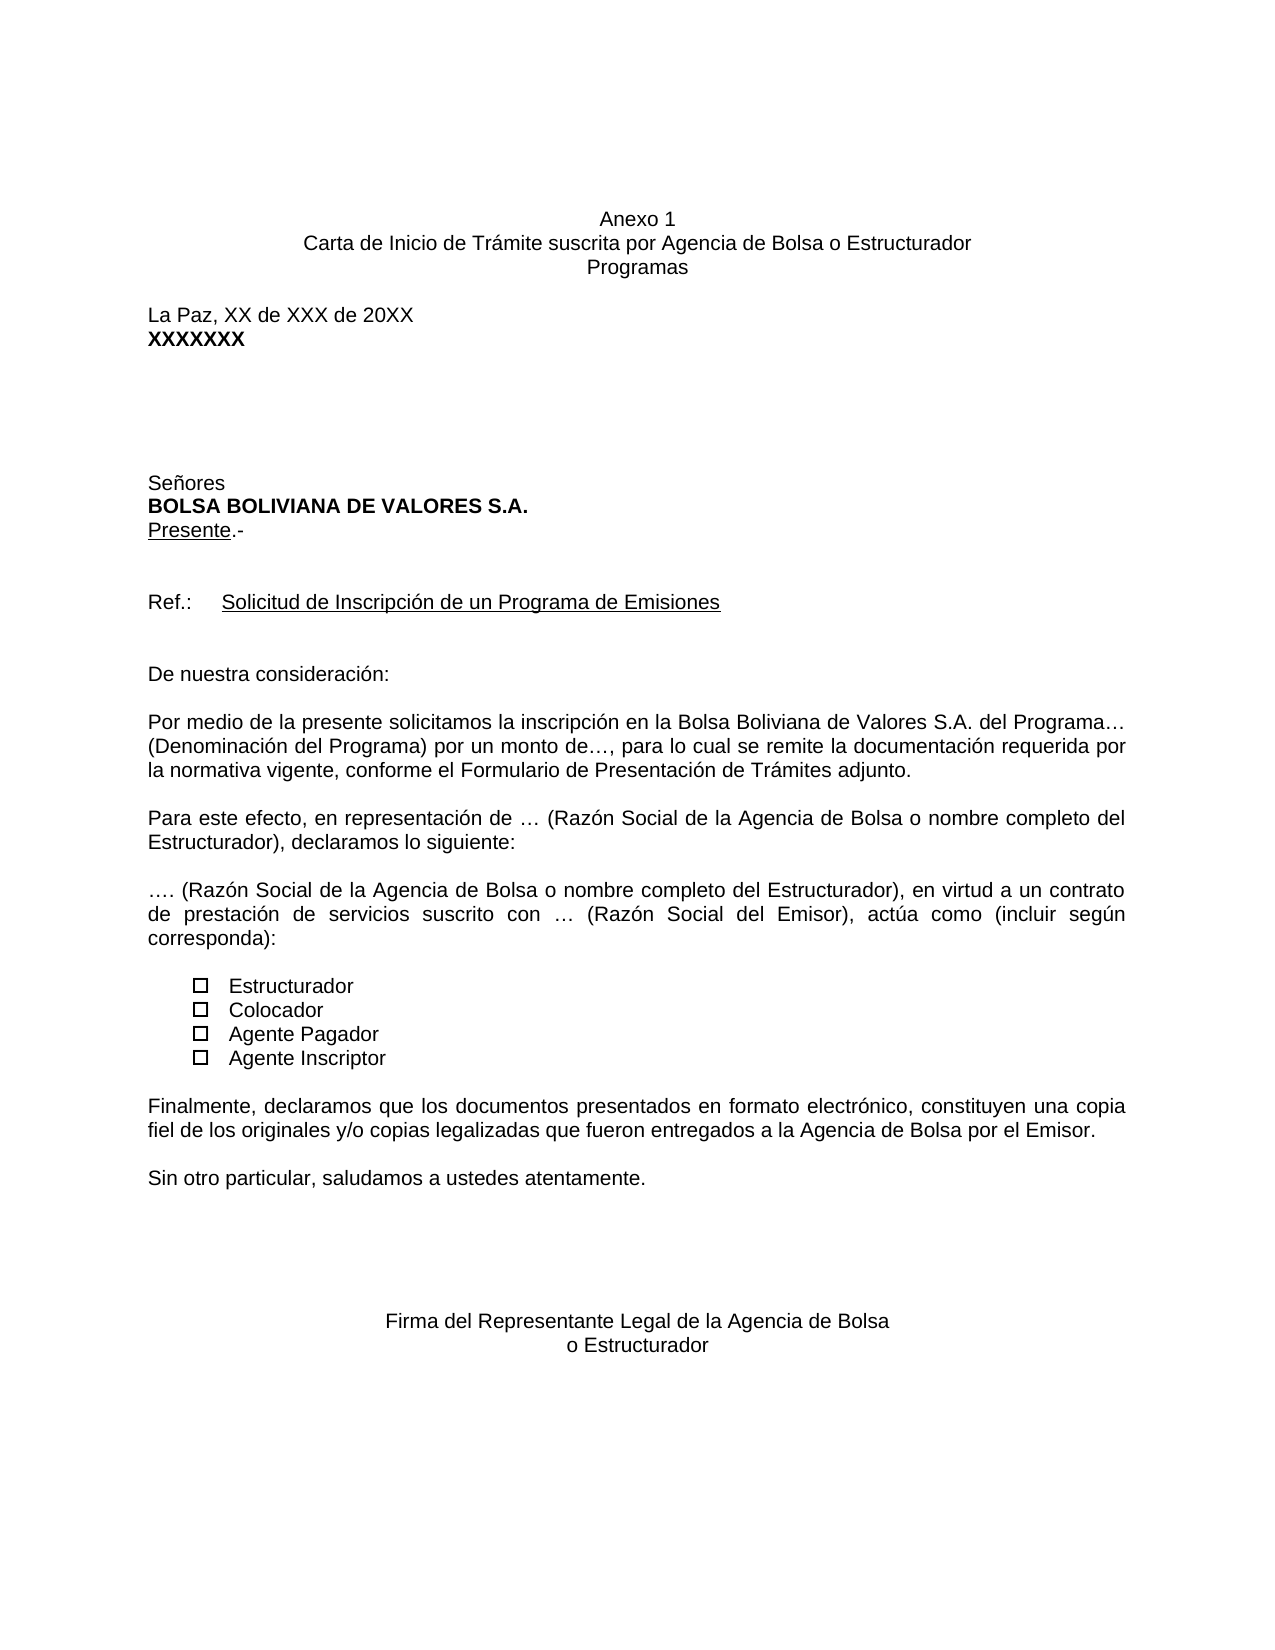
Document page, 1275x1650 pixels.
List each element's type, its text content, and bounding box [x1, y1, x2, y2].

text Ref.: Solicitud de Inscripción de un Programa de Emisiones [148, 590, 1127, 614]
text De nuestra consideración: [148, 662, 1127, 686]
text Por medio de la presente solicitamos la inscripción en la Bolsa Boliviana de Valores S.A. del Programa… (Denominación del Programa) por un monto de…, para lo cual se remite la documentación requerida por la normativa vigente, conforme el Formulario de Presentación de Trámites adjunto. [148, 710, 1127, 782]
text Sin otro particular, saludamos a ustedes atentamente. [148, 1166, 1127, 1189]
list Agente Pagador [191, 1022, 1127, 1046]
text BOLSA BOLIVIANA DE VALORES S.A. [148, 494, 1127, 518]
text …. (Razón Social de la Agencia de Bolsa o nombre completo del Estructurador), en virtud a un contrato de prestación de servicios suscrito con … (Razón Social del Emisor), actúa como (incluir según corresponda): [148, 878, 1127, 949]
text La Paz, XX de XXX de 20XX [148, 303, 1127, 327]
text Programas [148, 255, 1127, 279]
text Para este efecto, en representación de … (Razón Social de la Agencia de Bolsa o nombre completo del Estructurador), declaramos lo siguiente: [148, 806, 1127, 854]
text Anexo 1 [148, 207, 1127, 231]
text Presente.- [148, 518, 1127, 542]
list Estructurador [191, 973, 1127, 997]
text Firma del Representante Legal de la Agencia de Bolsa [148, 1309, 1127, 1333]
text Carta de Inicio de Trámite suscrita por Agencia de Bolsa o Estructurador [148, 231, 1127, 255]
text o Estructurador [148, 1333, 1127, 1357]
text Señores [148, 470, 1127, 494]
text XXXXXXX [148, 327, 1127, 351]
text Finalmente, declaramos que los documentos presentados en formato electrónico, constituyen una copia fiel de los originales y/o copias legalizadas que fueron entregados a la Agencia de Bolsa por el Emisor. [148, 1094, 1127, 1142]
list Colocador [191, 997, 1127, 1022]
list Agente Inscriptor [191, 1046, 1127, 1070]
